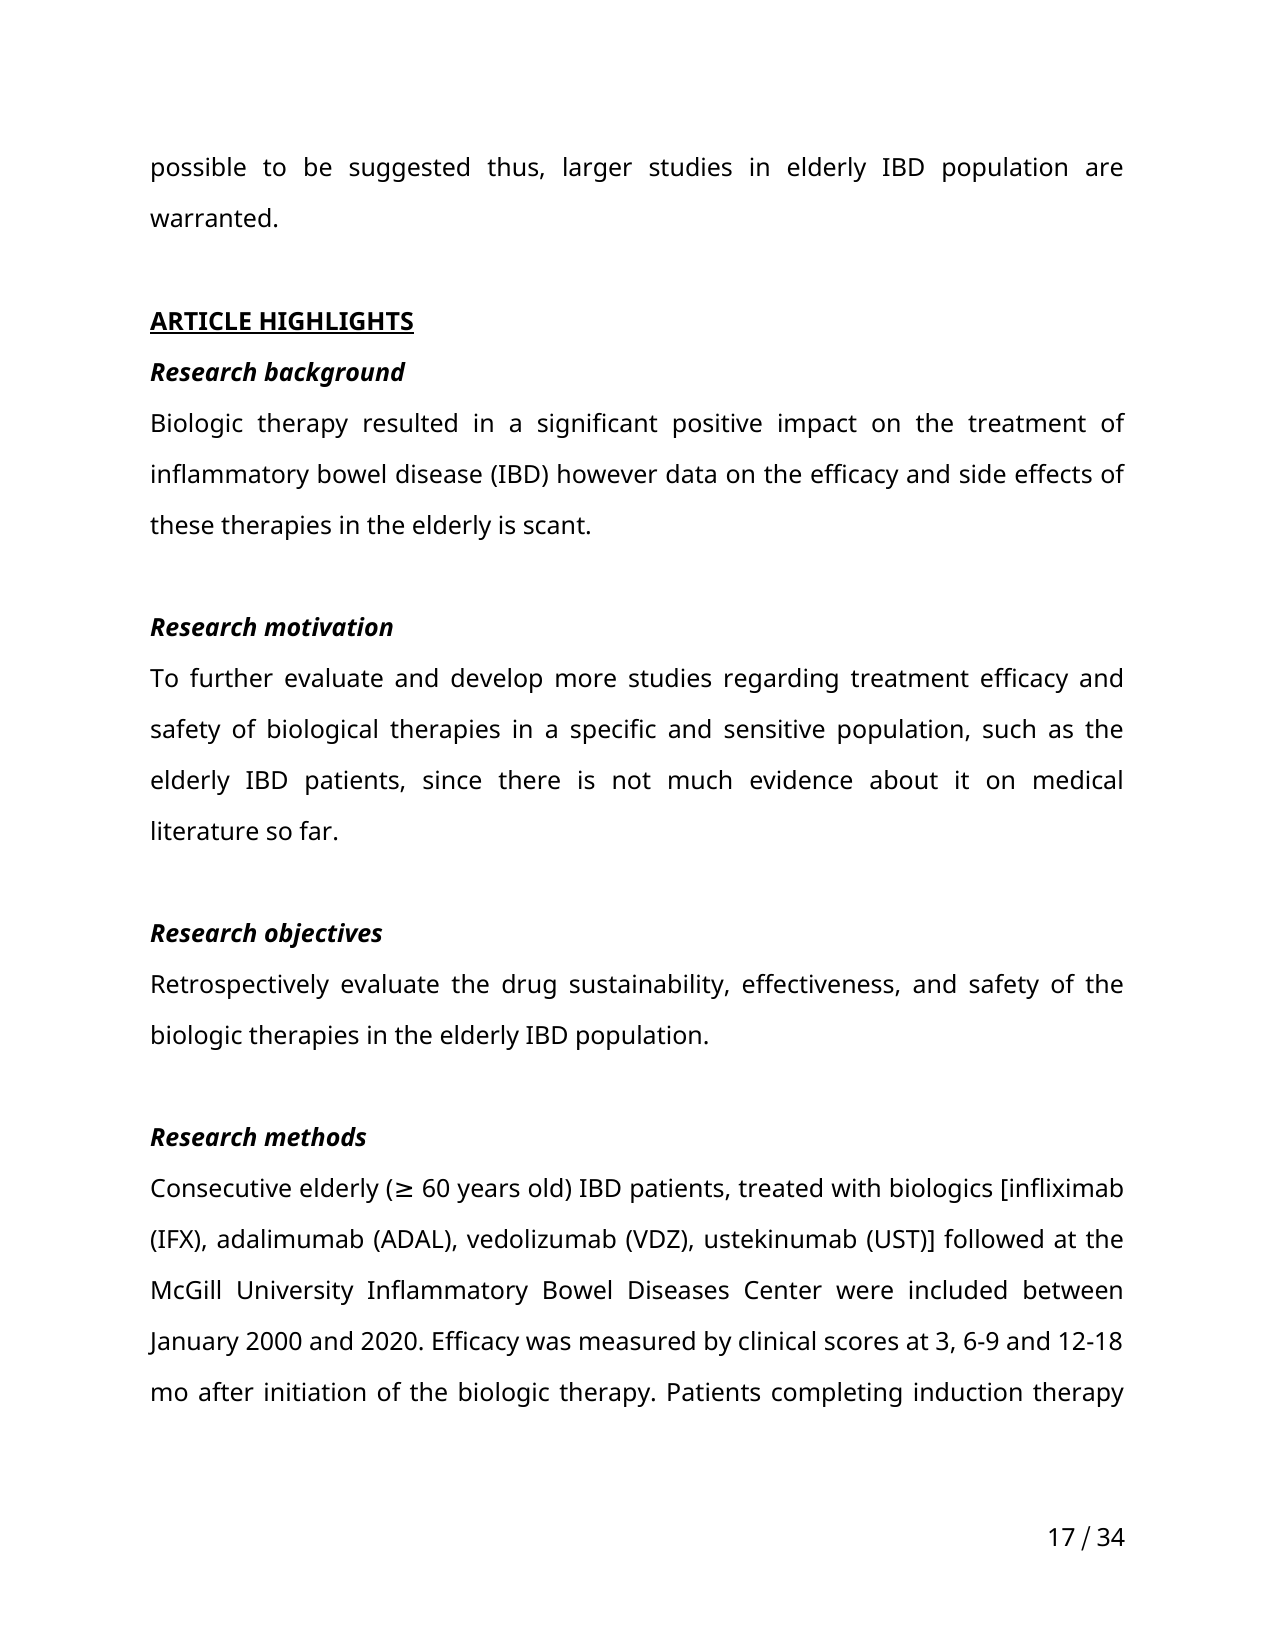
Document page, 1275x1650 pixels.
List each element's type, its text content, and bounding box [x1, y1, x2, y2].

text Research objectives [150, 916, 1125, 950]
text Research methods [150, 1120, 1125, 1154]
text Retrospectively evaluate the drug sustainability, effectiveness, and safety of the biologic therapies in the elderly IBD population. [150, 967, 1125, 1052]
text Research background [150, 354, 1125, 388]
text To further evaluate and develop more studies regarding treatment efficacy and safety of biological therapies in a specific and sensitive population, such as the elderly IBD patients, since there is not much evidence about it on medical literature so far. [150, 660, 1125, 848]
text ARTICLE HIGHLIGHTS [150, 303, 1125, 337]
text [150, 1171, 1125, 1409]
text Research motivation [150, 609, 1125, 643]
text Biologic therapy resulted in a significant positive impact on the treatment of inflammatory bowel disease (IBD) however data on the efficacy and side effects of these therapies in the elderly is scant. [150, 405, 1125, 541]
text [150, 150, 1125, 235]
